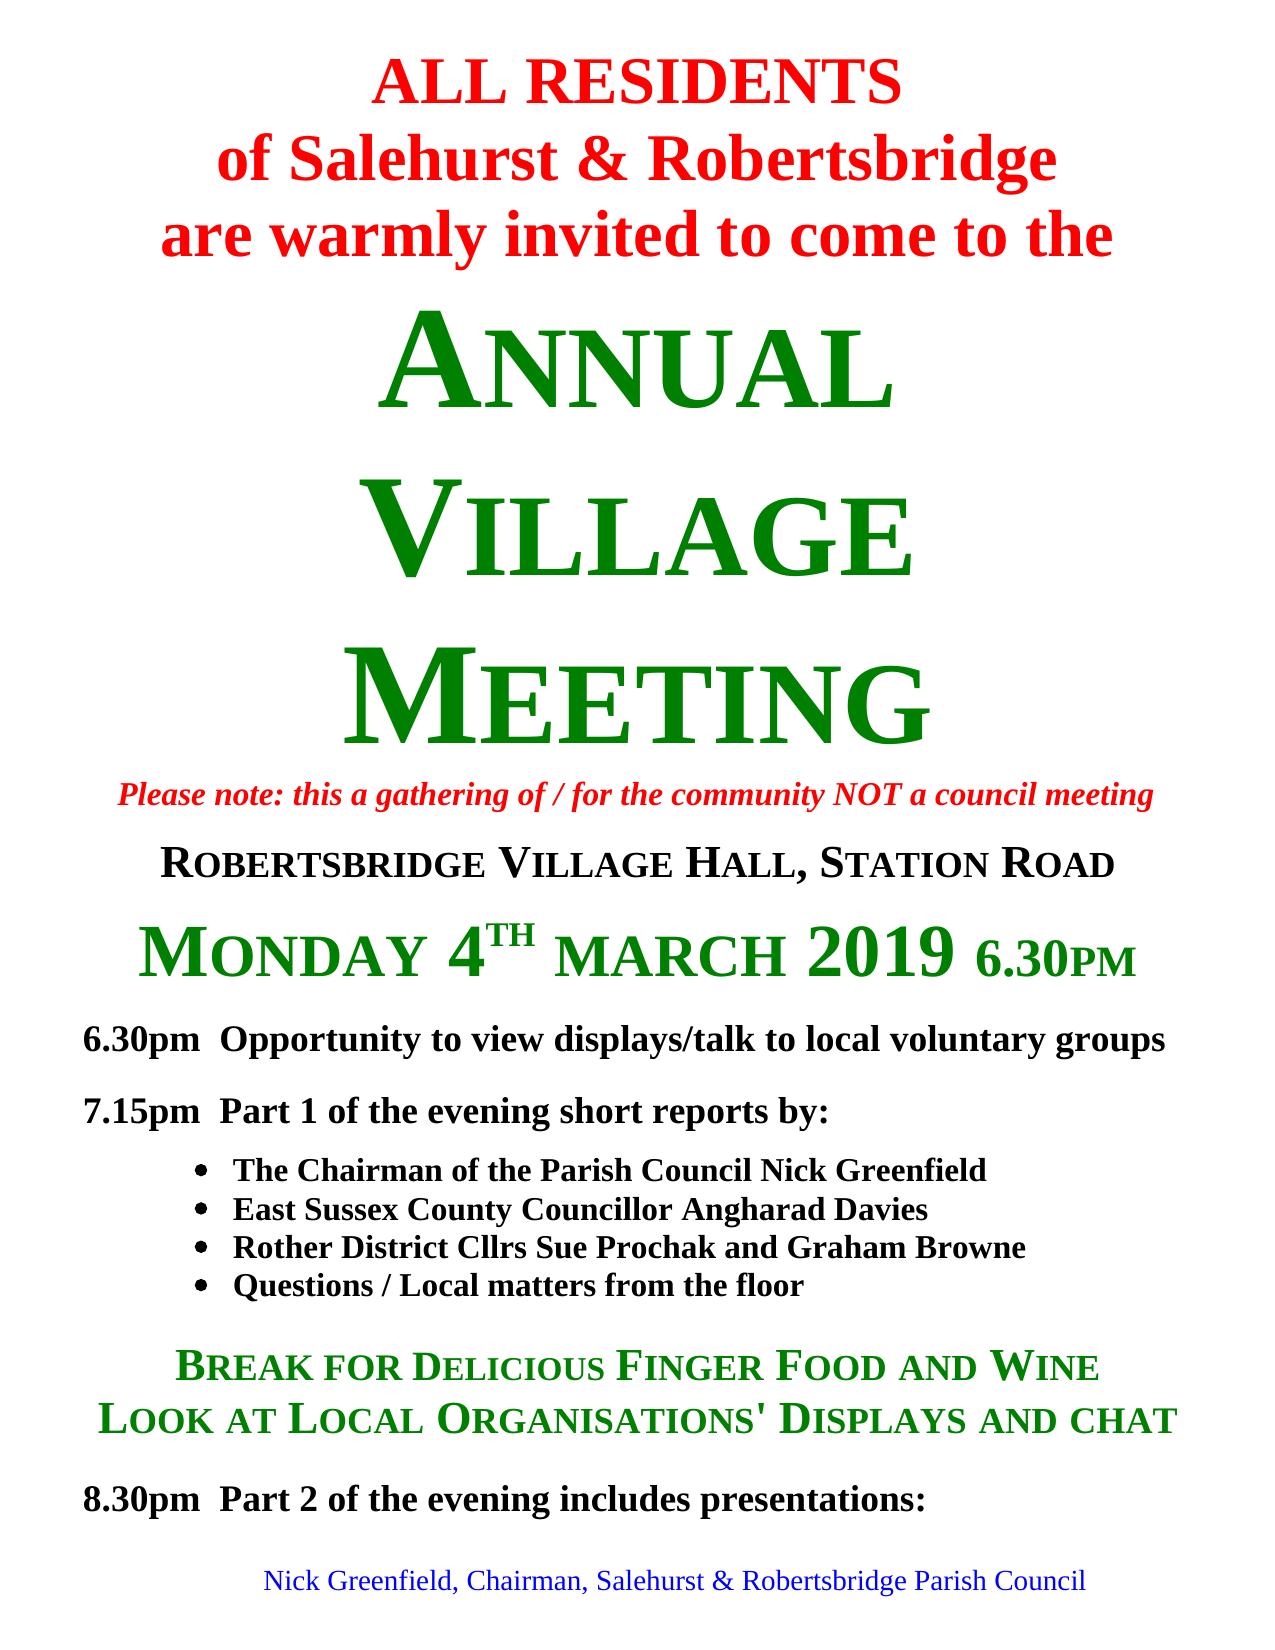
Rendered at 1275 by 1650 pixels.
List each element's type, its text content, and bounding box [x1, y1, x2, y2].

text Look at Local Organisations' Displays and CHAT [83, 1390, 1192, 1443]
text 7.15pm Part 1 of the evening short reports by: [83, 1088, 1192, 1132]
text Annual Village [83, 271, 1192, 607]
text Monday 4th march 2019 6.30pm [83, 906, 1192, 992]
text 8.30pm Part 2 of the evening includes presentations: [83, 1477, 1192, 1520]
list East Sussex County Councillor Angharad Davies [195, 1189, 1192, 1227]
text are warmly invited to come to the [83, 195, 1192, 271]
list Rother District Cllrs and Graham Browne [195, 1227, 1192, 1266]
text Please note: this a gathering of / for the community NOT a council meeting [83, 774, 1192, 813]
text of Salehurst & Robertsbridge [83, 118, 1192, 195]
text Meeting [83, 607, 1192, 774]
text BREAK FOR Delicious Finger Food and Wine [83, 1338, 1192, 1390]
text Robertsbridge Village Hall, Station Road [83, 834, 1192, 887]
list The Chairman of the Parish Council Nick Greenfield [195, 1151, 1192, 1189]
list Questions / Local matters from the floor [195, 1266, 1192, 1304]
text 6.30pm Opportunity to view displays/talk to local voluntary groups [83, 1017, 1192, 1060]
text ALL RESIDENTS [83, 41, 1192, 118]
